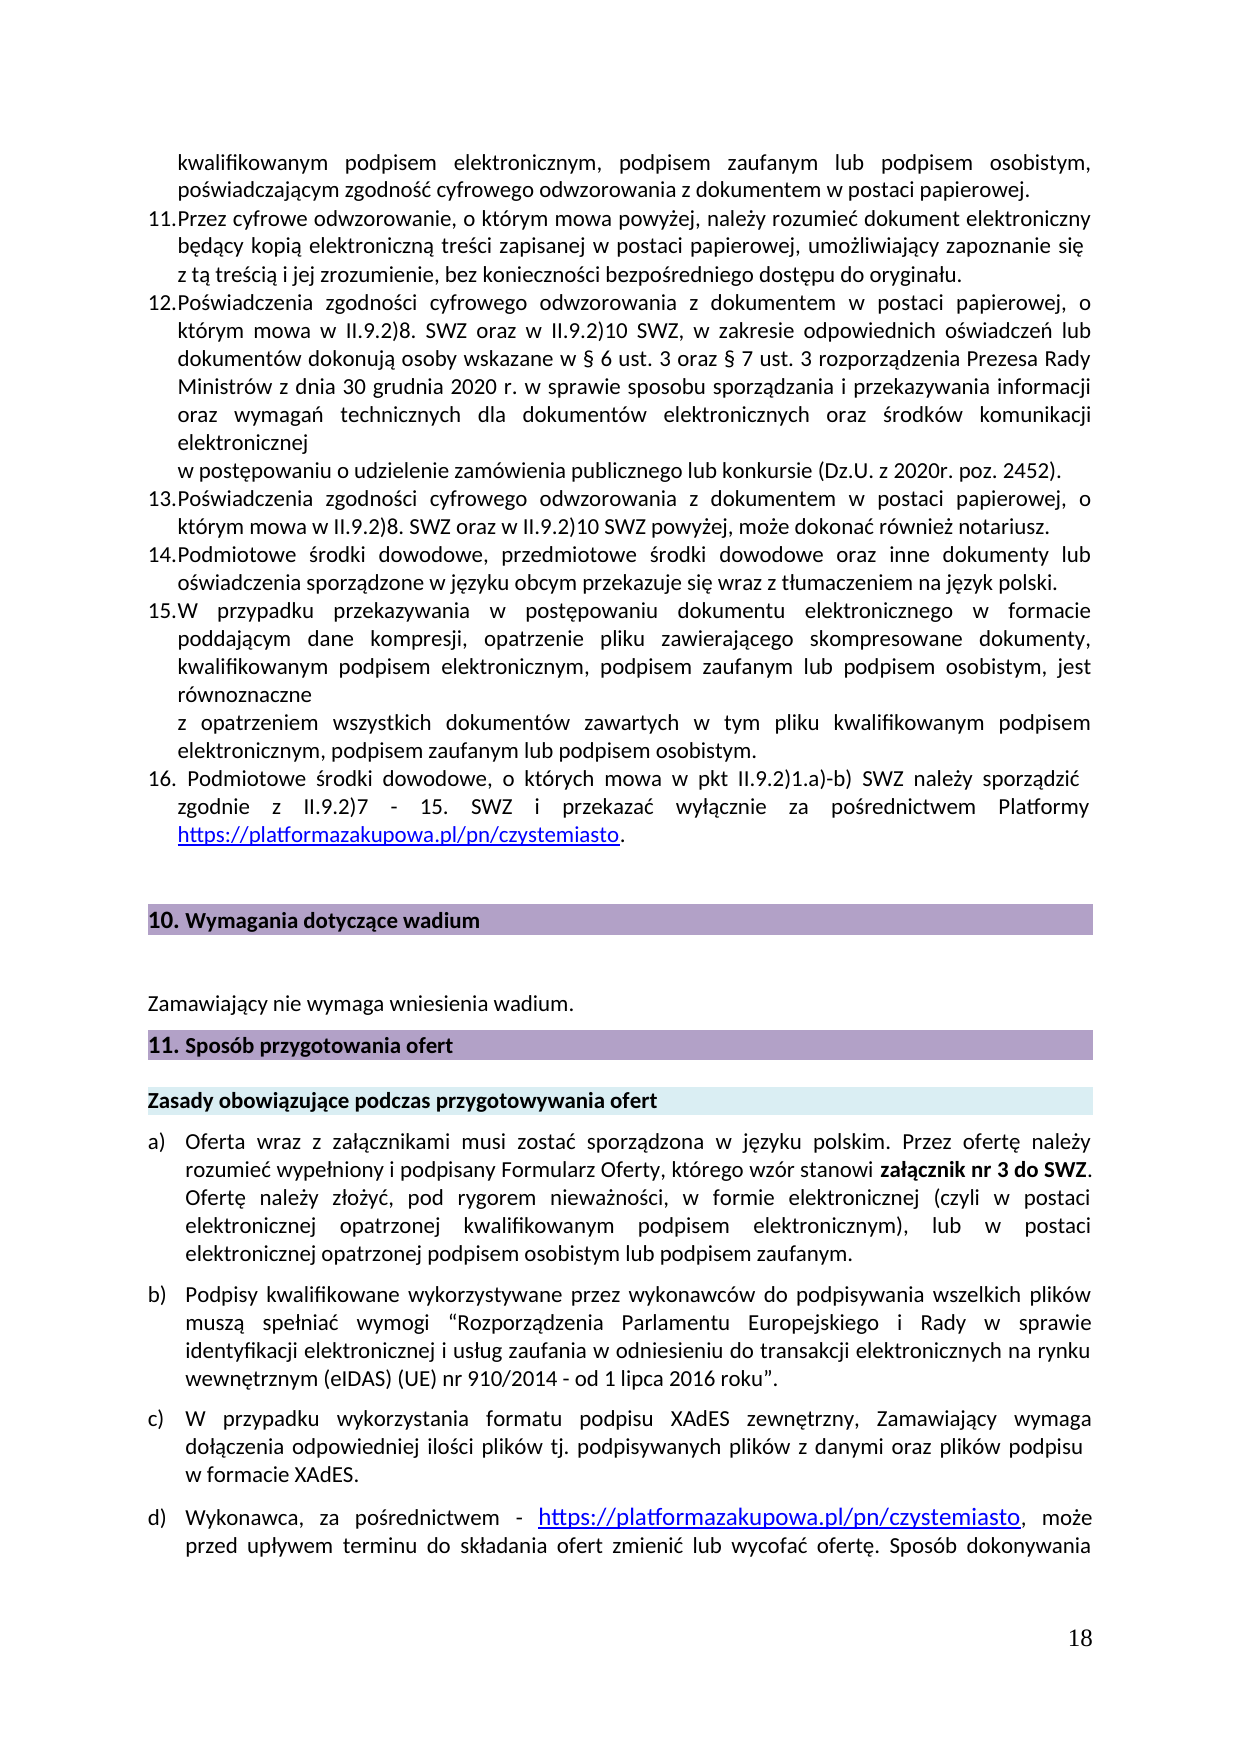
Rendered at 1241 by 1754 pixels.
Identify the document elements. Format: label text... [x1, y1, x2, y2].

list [148, 148, 1093, 204]
list Oferta wraz z załącznikami musi zostać sporządzona w języku polskim. Przez ofertę należy rozumieć wypełniony i podpisany Formularz Oferty, którego wzór stanowi załącznik nr 3 do SWZ. Ofertę należy złożyć, pod rygorem nieważności, w formie elektronicznej (czyli w postaci elektronicznej opatrzonej kwalifikowanym podpisem elektronicznym), lub w postaci elektronicznej opatrzonej podpisem osobistym lub podpisem zaufanym. [148, 1127, 1093, 1267]
list Wymagania dotyczące wadium [148, 904, 1093, 935]
list W przypadku przekazywania w postępowaniu dokumentu elektronicznego w formacie poddającym dane kompresji, opatrzenie pliku zawierającego skompresowane dokumenty, kwalifikowanym podpisem elektronicznym, podpisem zaufanym lub podpisem osobistym, jest równoznaczne z opatrzeniem wszystkich dokumentów zawartych w tym pliku kwalifikowanym podpisem elektronicznym, podpisem zaufanym lub podpisem osobistym. [148, 596, 1093, 764]
list Poświadczenia zgodności cyfrowego odwzorowania z dokumentem w postaci papierowej, o którym mowa w II.9.2)8. SWZ oraz w II.9.2)10 SWZ powyżej, może dokonać również notariusz. [148, 484, 1093, 540]
list Podpisy kwalifikowane wykorzystywane przez wykonawców do podpisywania wszelkich plików muszą spełniać wymogi “Rozporządzenia Parlamentu Europejskiego i Rady w sprawie identyfikacji elektronicznej i usług zaufania w odniesieniu do transakcji elektronicznych na rynku wewnętrznym (eIDAS) (UE) nr 910/2014 - od 1 lipca 2016 roku”. [148, 1280, 1093, 1392]
list W przypadku wykorzystania formatu podpisu XAdES zewnętrzny, Zamawiający wymaga dołączenia odpowiedniej ilości plików tj. podpisywanych plików z danymi oraz plików podpisu w formacie XAdES. [148, 1404, 1093, 1488]
text Zamawiający nie wymaga wniesienia wadium. [148, 989, 1093, 1017]
list Przez cyfrowe odwzorowanie, o którym mowa powyżej, należy rozumieć dokument elektroniczny będący kopią elektroniczną treści zapisanej w postaci papierowej, umożliwiający zapoznanie się z tą treścią i jej zrozumienie, bez konieczności bezpośredniego dostępu do oryginału. [148, 204, 1093, 288]
text Zasady obowiązujące podczas przygotowywania ofert [148, 1087, 1093, 1115]
list Poświadczenia zgodności cyfrowego odwzorowania z dokumentem w postaci papierowej, o którym mowa w II.9.2)8. SWZ oraz w II.9.2)10 SWZ, w zakresie odpowiednich oświadczeń lub dokumentów dokonują osoby wskazane w § 6 ust. 3 oraz § 7 ust. 3 rozporządzenia Prezesa Rady Ministrów z dnia 30 grudnia 2020 r. w sprawie sposobu sporządzania i przekazywania informacji oraz wymagań technicznych dla dokumentów elektronicznych oraz środków komunikacji elektronicznej w postępowaniu o udzielenie zamówienia publicznego lub konkursie (Dz.U. z 2020r. poz. 2452). [148, 288, 1093, 484]
list Podmiotowe środki dowodowe, przedmiotowe środki dowodowe oraz inne dokumenty lub oświadczenia sporządzone w języku obcym przekazuje się wraz z tłumaczeniem na język polski. [148, 540, 1093, 596]
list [148, 1501, 1093, 1559]
list Podmiotowe środki dowodowe, o których mowa w pkt II.9.2)1.a)-b) SWZ należy sporządzić zgodnie z II.9.2)7 - 15. SWZ i przekazać wyłącznie za pośrednictwem Platformy https://platformazakupowa.pl/pn/czystemiasto. [148, 764, 1091, 848]
list Sposób przygotowania ofert [148, 1030, 1093, 1060]
